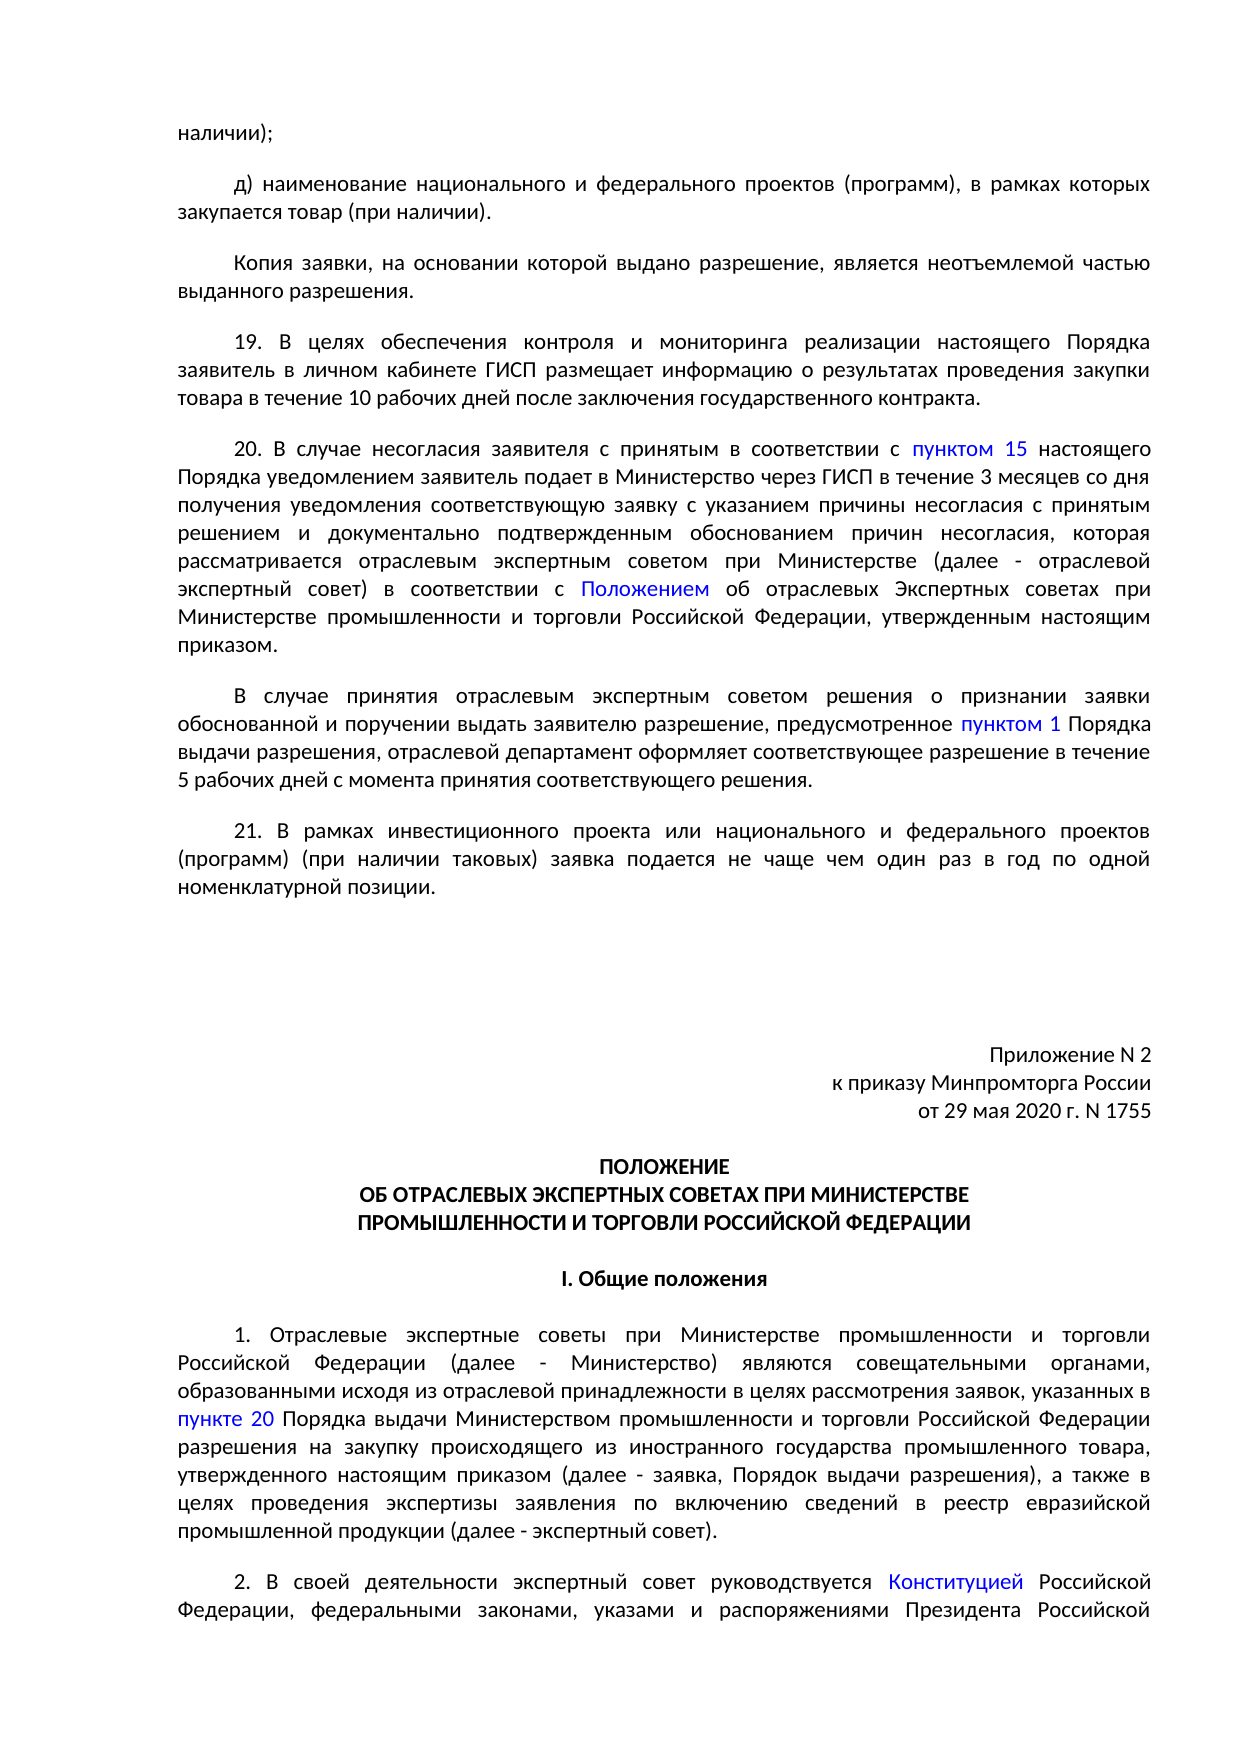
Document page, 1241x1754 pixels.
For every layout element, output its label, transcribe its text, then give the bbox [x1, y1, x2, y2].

title ПРОМЫШЛЕННОСТИ И ТОРГОВЛИ РОССИЙСКОЙ ФЕДЕРАЦИИ [177, 1208, 1152, 1236]
text 1. Отраслевые экспертные советы при Министерстве промышленности и торговли Российской Федерации (далее - Министерство) являются совещательными органами, образованными исходя из отраслевой принадлежности в целях рассмотрения заявок, указанных в пункте 20 Порядка выдачи Министерством промышленности и торговли Российской Федерации разрешения на закупку происходящего из иностранного государства промышленного товара, утвержденного настоящим приказом (далее - заявка, Порядок выдачи разрешения), а также в целях проведения экспертизы заявления по включению сведений в реестр евразийской промышленной продукции (далее - экспертный совет). [177, 1320, 1152, 1544]
text 19. В целях обеспечения контроля и мониторинга реализации настоящего Порядка заявитель в личном кабинете ГИСП размещает информацию о результатах проведения закупки товара в течение 10 рабочих дней после заключения государственного контракта. [177, 327, 1152, 411]
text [177, 118, 1152, 146]
text 21. В рамках инвестиционного проекта или национального и федерального проектов (программ) (при наличии таковых) заявка подается не чаще чем один раз в год по одной номенклатурной позиции. [177, 816, 1152, 900]
title ПОЛОЖЕНИЕ [177, 1152, 1152, 1180]
text д) наименование национального и федерального проектов (программ), в рамках которых закупается товар (при наличии). [177, 169, 1152, 225]
text от 29 мая 2020 г. N 1755 [177, 1096, 1152, 1124]
text 20. В случае несогласия заявителя с принятым в соответствии с пунктом 15 настоящего Порядка уведомлением заявитель подает в Министерство через ГИСП в течение 3 месяцев со дня получения уведомления соответствующую заявку с указанием причины несогласия с принятым решением и документально подтвержденным обоснованием причин несогласия, которая рассматривается отраслевым экспертным советом при Министерстве (далее - отраслевой экспертный совет) в соответствии с Положением об отраслевых Экспертных советах при Министерстве промышленности и торговли Российской Федерации, утвержденным настоящим приказом. [177, 434, 1152, 658]
text В случае принятия отраслевым экспертным советом решения о признании заявки обоснованной и поручении выдать заявителю разрешение, предусмотренное пунктом 1 Порядка выдачи разрешения, отраслевой департамент оформляет соответствующее разрешение в течение 5 рабочих дней с момента принятия соответствующего решения. [177, 681, 1152, 793]
title ОБ ОТРАСЛЕВЫХ ЭКСПЕРТНЫХ СОВЕТАХ ПРИ МИНИСТЕРСТВЕ [177, 1180, 1152, 1208]
text к приказу Минпромторга России [177, 1068, 1152, 1096]
title I. Общие положения [177, 1264, 1152, 1292]
text Копия заявки, на основании которой выдано разрешение, является неотъемлемой частью выданного разрешения. [177, 248, 1152, 304]
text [177, 1567, 1152, 1623]
text Приложение N 2 [177, 1040, 1152, 1068]
